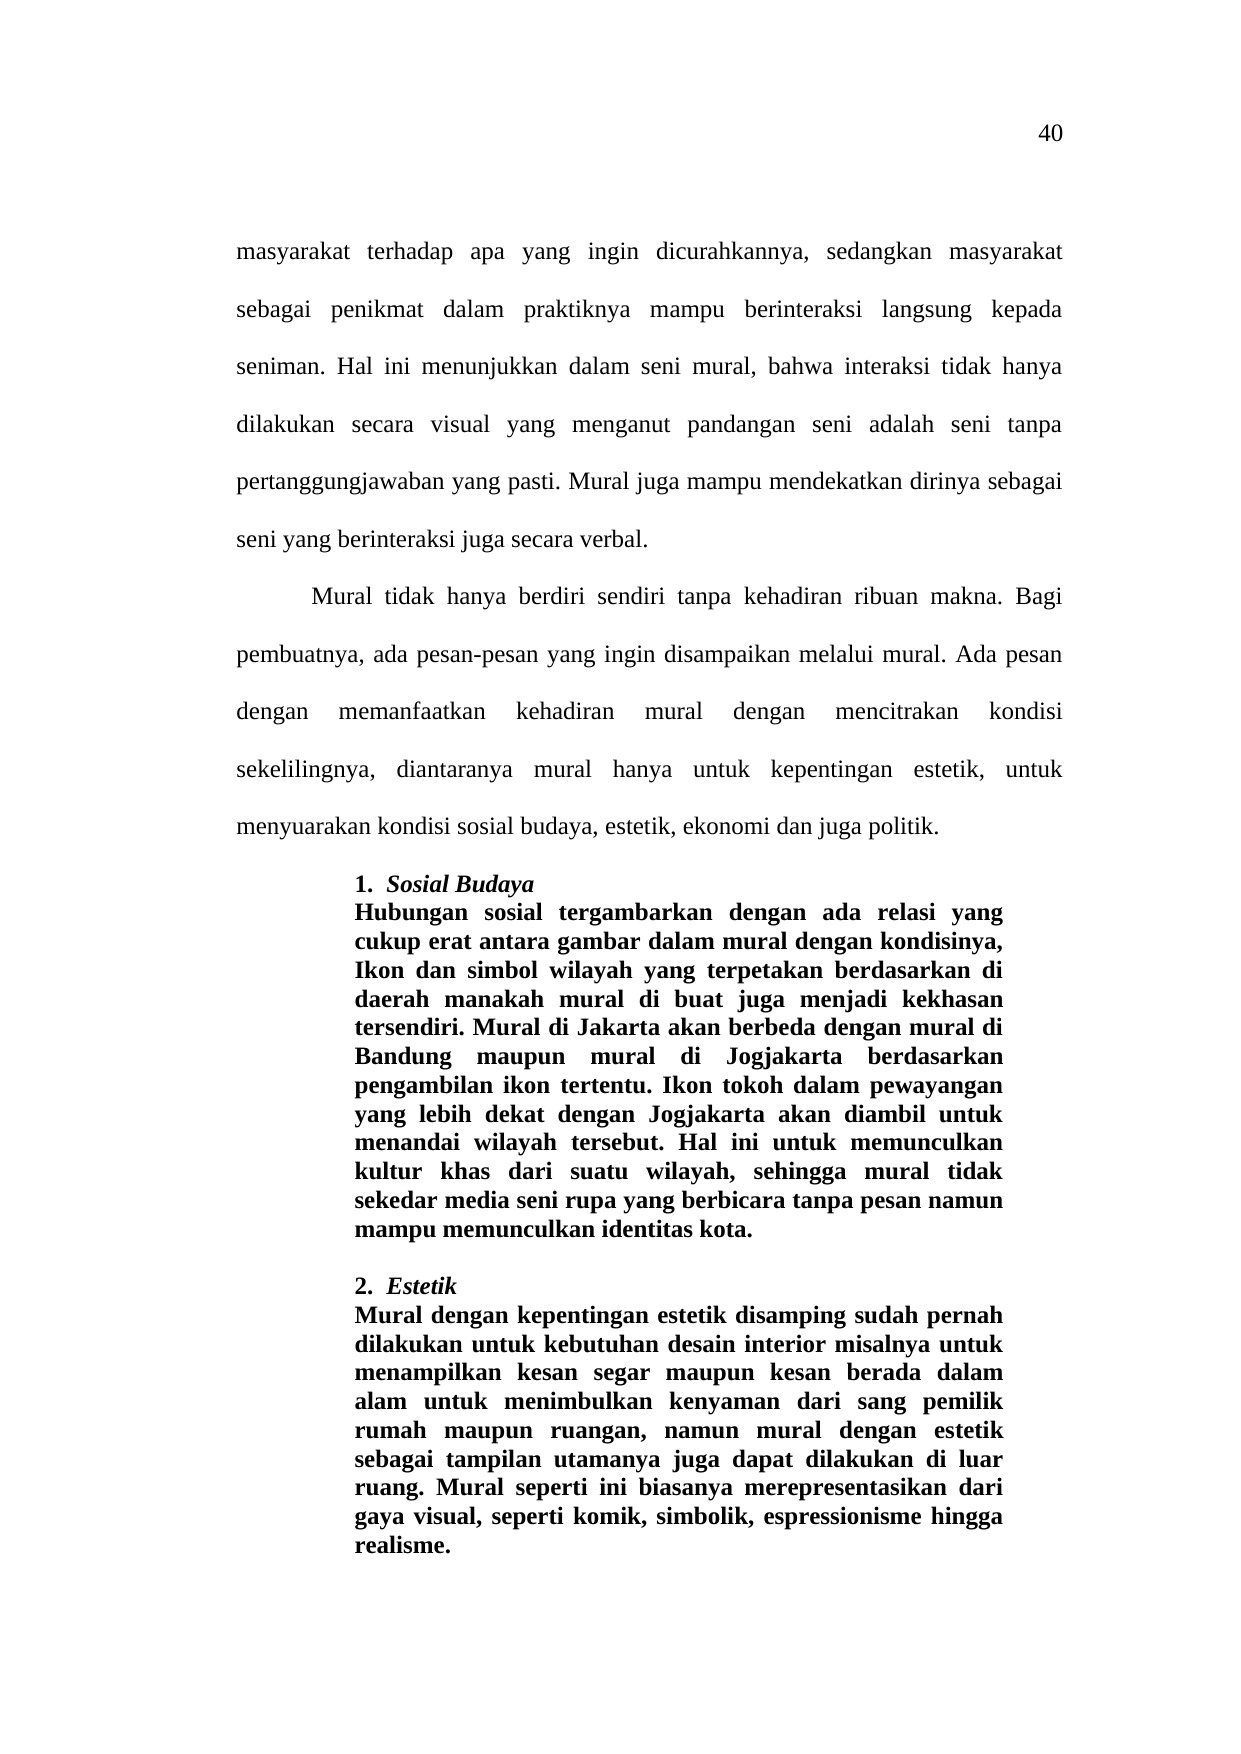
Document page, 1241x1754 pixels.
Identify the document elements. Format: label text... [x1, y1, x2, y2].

text Mural dengan kepentingan estetik disamping sudah pernah dilakukan untuk kebutuhan desain interior misalnya untuk menampilkan kesan segar maupun kesan berada dalam alam untuk menimbulkan kenyaman dari sang pemilik rumah maupun ruangan, namun mural dengan estetik sebagai tampilan utamanya juga dapat dilakukan di luar ruang. Mural seperti ini biasanya merepresentasikan dari gaya visual, seperti komik, simbolik, espressionisme hingga realisme. [354, 1300, 1004, 1559]
list Estetik [354, 1271, 1004, 1300]
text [236, 236, 1063, 552]
list Sosial Budaya [354, 869, 1004, 897]
text Hubungan sosial tergambarkan dengan ada relasi yang cukup erat antara gambar dalam mural dengan kondisinya, Ikon dan simbol wilayah yang terpetakan berdasarkan di daerah manakah mural di buat juga menjadi kekhasan tersendiri. Mural di Jakarta akan berbeda dengan mural di Bandung maupun mural di Jogjakarta berdasarkan pengambilan ikon tertentu. Ikon tokoh dalam pewayangan yang lebih dekat dengan Jogjakarta akan diambil untuk menandai wilayah tersebut. Hal ini untuk memunculkan kultur khas dari suatu wilayah, sehingga mural tidak sekedar media seni rupa yang berbicara tanpa pesan namun mampu memunculkan identitas kota. [354, 897, 1004, 1242]
text Mural tidak hanya berdiri sendiri tanpa kehadiran ribuan makna. Bagi pembuatnya, ada pesan-pesan yang ingin disampaikan melalui mural. Ada pesan dengan memanfaatkan kehadiran mural dengan mencitrakan kondisi sekelilingnya, diantaranya mural hanya untuk kepentingan estetik, untuk menyuarakan kondisi sosial budaya, estetik, ekonomi dan juga politik. [236, 581, 1063, 840]
